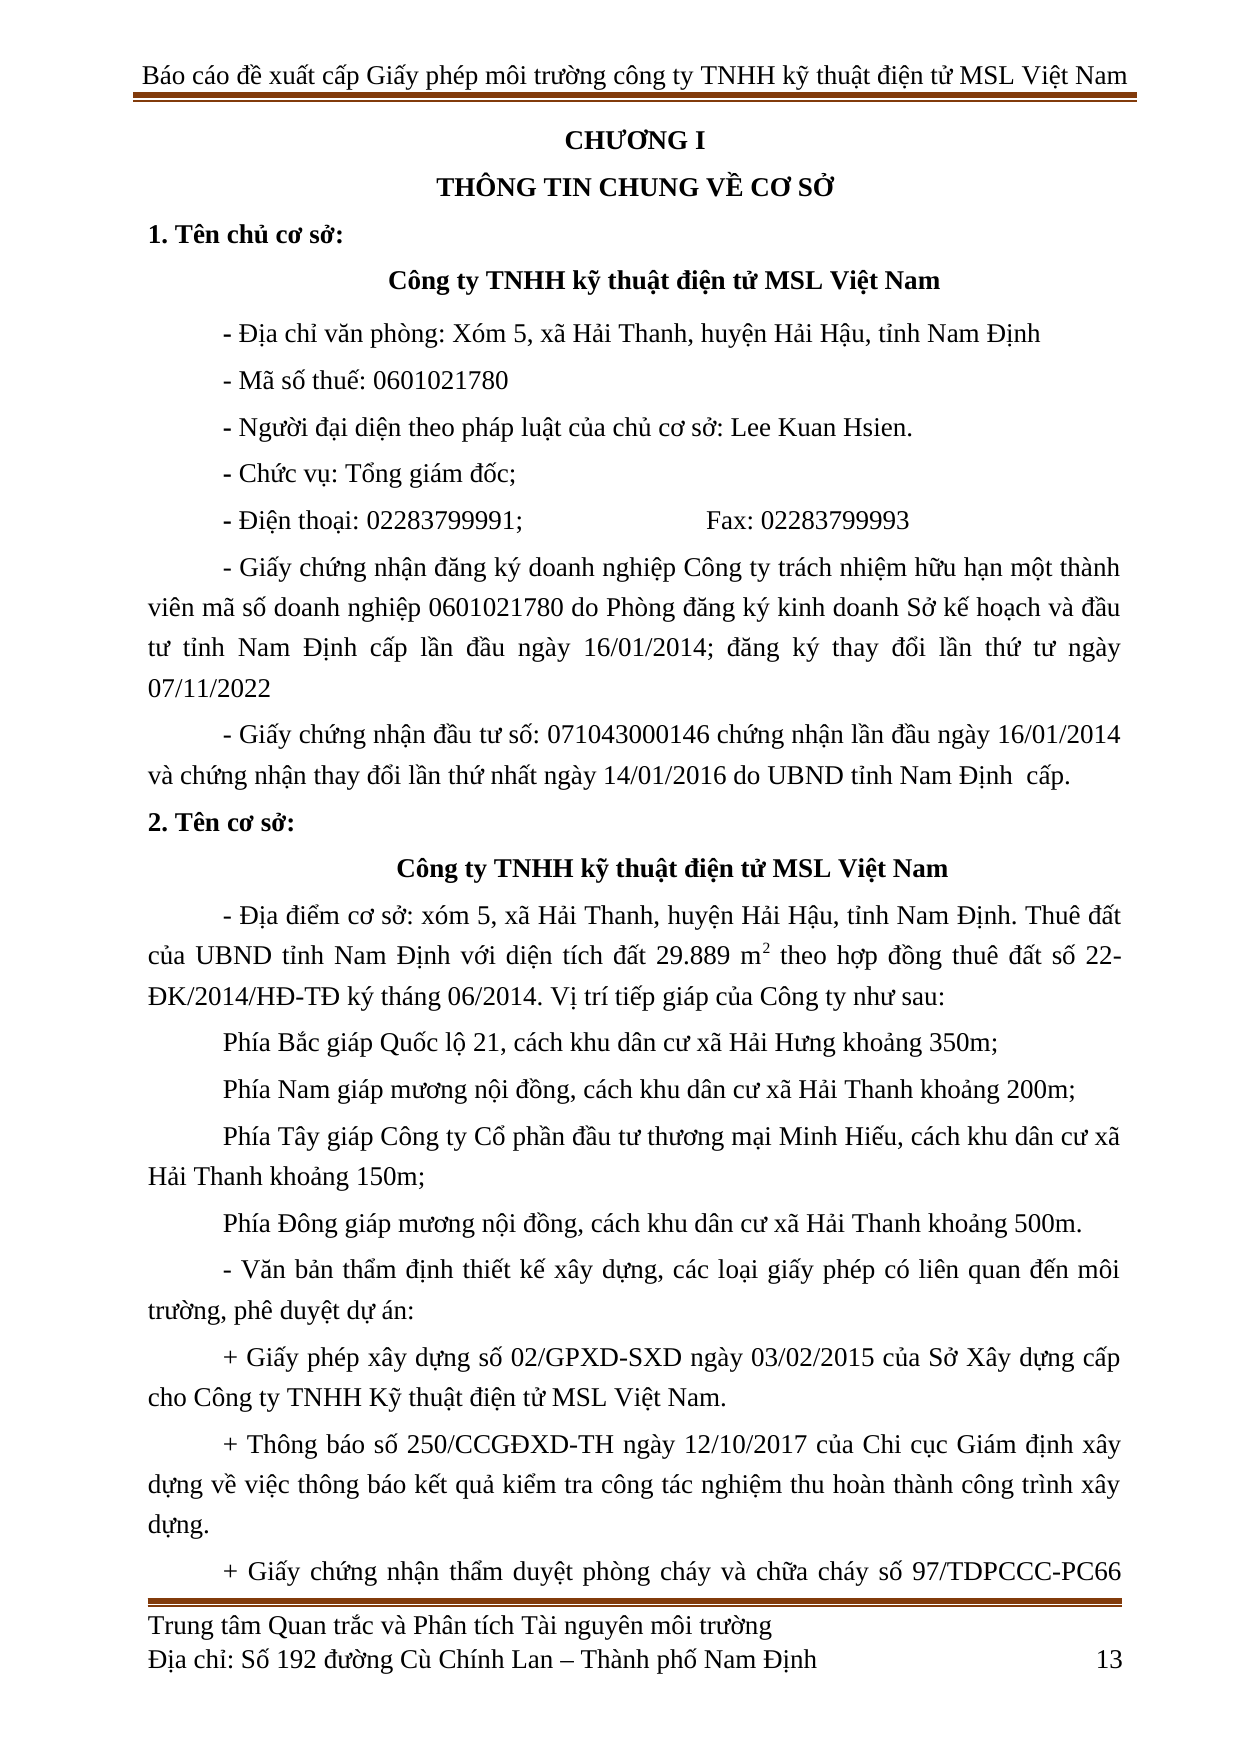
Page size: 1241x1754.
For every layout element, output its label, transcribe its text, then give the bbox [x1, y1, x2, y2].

text - Điện thoại: 02283799991; Fax: 02283799993 [148, 504, 1122, 535]
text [148, 1555, 1122, 1586]
text - Mã số thuế: 0601021780 [148, 364, 1122, 395]
subtitle 2. Tên cơ sở: [148, 806, 1122, 837]
text - Địa chỉ văn phòng: Xóm 5, xã Hải Thanh, huyện Hải Hậu, tỉnh Nam Định [148, 317, 1122, 348]
text Công ty TNHH kỹ thuật điện tử MSL Việt Nam [148, 852, 1122, 883]
text - Giấy chứng nhận đầu tư số: 071043000146 chứng nhận lần đầu ngày 16/01/2014 và chứng nhận thay đổi lần thứ nhất ngày 14/01/2016 do UBND tỉnh Nam Định cấp. [148, 718, 1122, 790]
text + Giấy phép xây dựng số 02/GPXD-SXD ngày 03/02/2015 của Sở Xây dựng cấp cho Công ty TNHH Kỹ thuật điện tử MSL Việt Nam. [148, 1341, 1122, 1412]
text Phía Nam giáp mương nội đồng, cách khu dân cư xã Hải Thanh khoảng 200m; [148, 1073, 1122, 1104]
text + Thông báo số 250/CCGĐXD-TH ngày 12/10/2017 của Chi cục Giám định xây dựng về việc thông báo kết quả kiểm tra công tác nghiệm thu hoàn thành công trình xây dựng. [148, 1428, 1122, 1540]
text - Địa điểm cơ sở: xóm 5, xã Hải Thanh, huyện Hải Hậu, tỉnh Nam Định. Thuê đất của UBND tỉnh Nam Định với diện tích đất 29.889 m2 theo hợp đồng thuê đất số 22-ĐK/2014/HĐ-TĐ ký tháng 06/2014. Vị trí tiếp giáp của Công ty như sau: [148, 899, 1122, 1011]
text Công ty TNHH kỹ thuật điện tử MSL Việt Nam [148, 264, 1122, 296]
subtitle THÔNG TIN CHUNG VỀ CƠ SỞ [148, 171, 1122, 202]
text - Văn bản thẩm định thiết kế xây dựng, các loại giấy phép có liên quan đến môi trường, phê duyệt dự án: [148, 1253, 1122, 1325]
text - Chức vụ: Tổng giám đốc; [148, 457, 1122, 488]
subtitle 1. Tên chủ cơ sở: [148, 218, 1122, 249]
text - Người đại diện theo pháp luật của chủ cơ sở: Lee Kuan Hsien. [148, 411, 1122, 442]
text - Giấy chứng nhận đăng ký doanh nghiệp Công ty trách nhiệm hữu hạn một thành viên mã số doanh nghiệp 0601021780 do Phòng đăng ký kinh doanh Sở kế hoạch và đầu tư tỉnh Nam Định cấp lần đầu ngày 16/01/2014; đăng ký thay đổi lần thứ tư ngày 07/11/2022 [148, 551, 1122, 703]
text Phía Đông giáp mương nội đồng, cách khu dân cư xã Hải Thanh khoảng 500m. [148, 1207, 1122, 1238]
text Phía Tây giáp Công ty Cổ phần đầu tư thương mại Minh Hiếu, cách khu dân cư xã Hải Thanh khoảng 150m; [148, 1120, 1122, 1191]
subtitle CHƯƠNG I [148, 124, 1122, 156]
text Phía Bắc giáp Quốc lộ 21, cách khu dân cư xã Hải Hưng khoảng 350m; [148, 1026, 1122, 1058]
